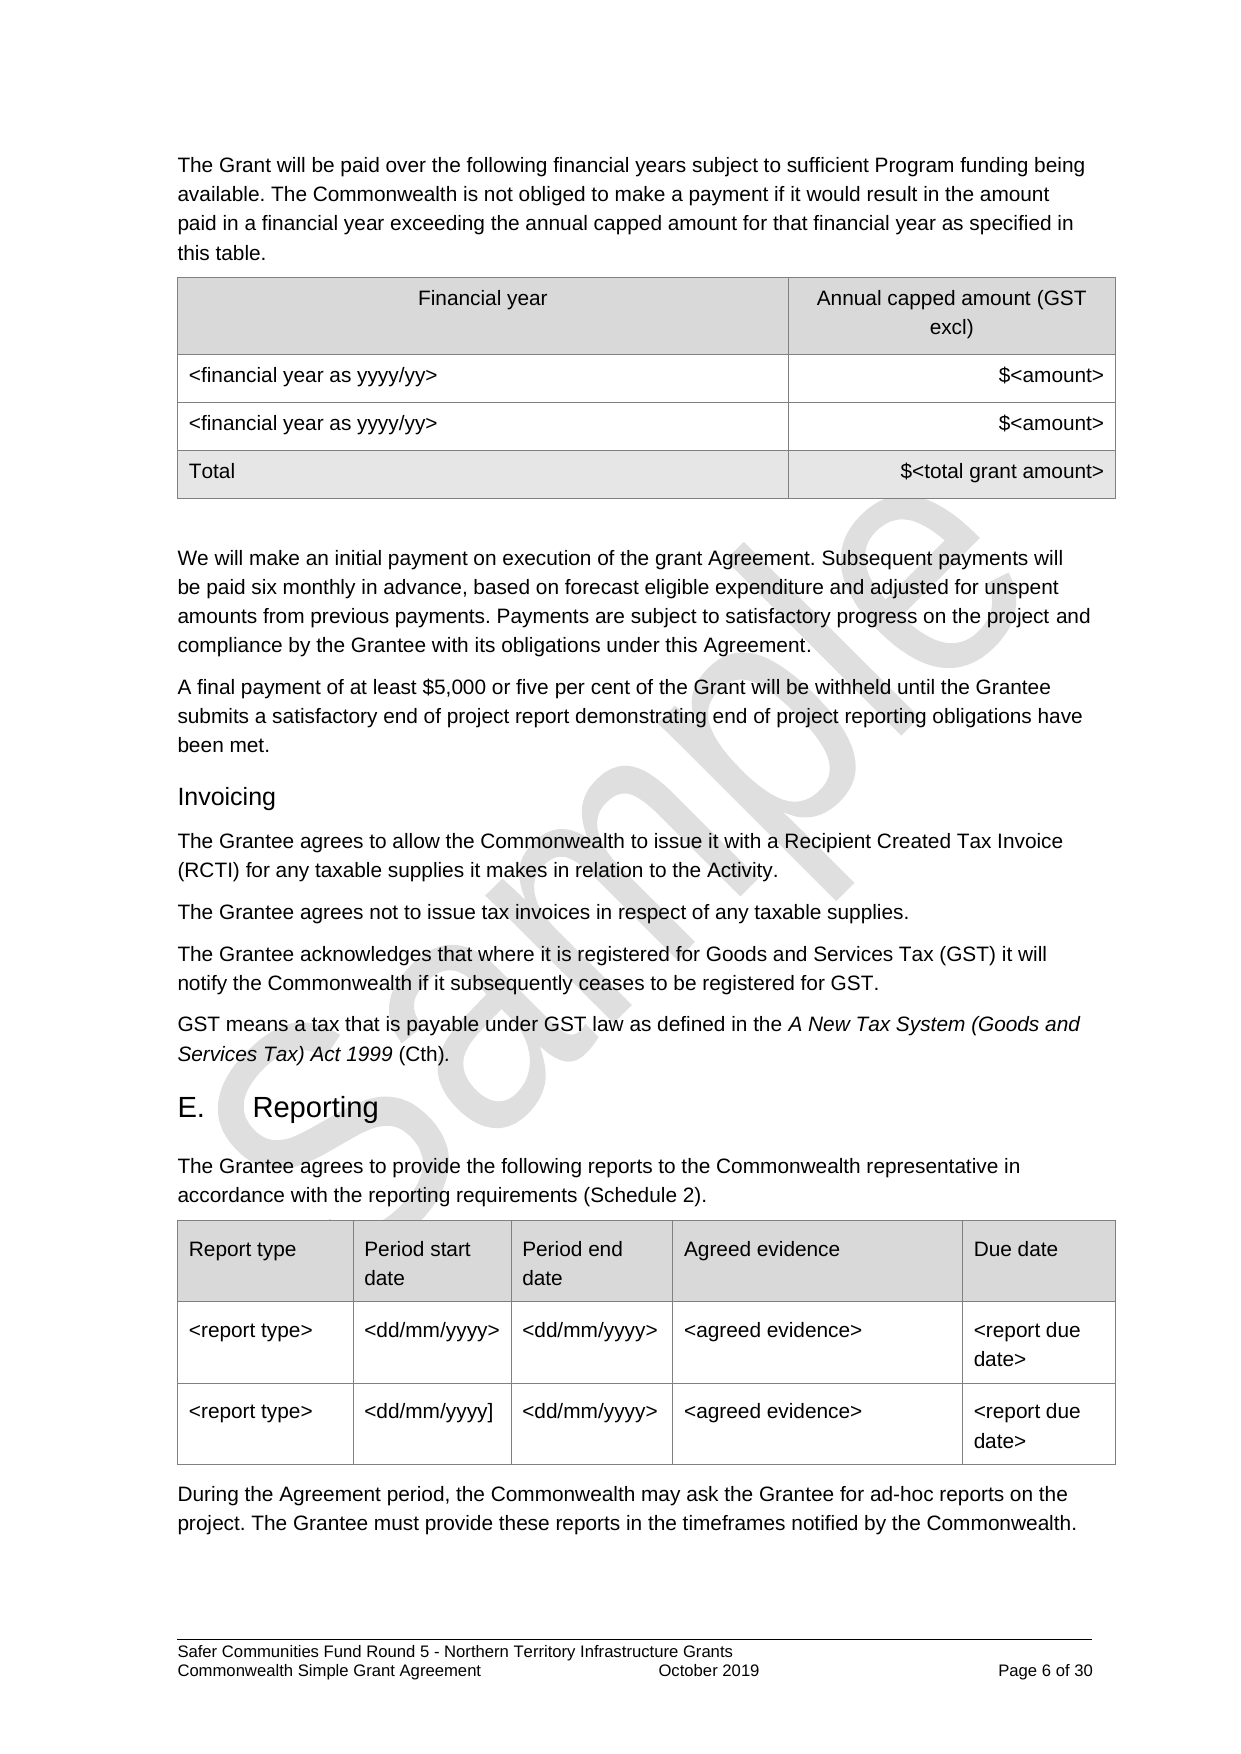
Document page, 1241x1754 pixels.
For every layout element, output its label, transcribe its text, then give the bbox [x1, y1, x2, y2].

table_cell <dd/mm/yyyy> [512, 1302, 672, 1382]
table_header Report type [178, 1221, 353, 1301]
text The Grantee agrees not to issue tax invoices in respect of any taxable supplies. [177, 894, 1092, 924]
subtitle Reporting [177, 1090, 1092, 1124]
table_header Agreed evidence [673, 1221, 962, 1301]
table_cell $<amount> [789, 355, 1115, 402]
table_cell <report type> [178, 1302, 353, 1382]
table_cell <agreed evidence> [673, 1302, 962, 1382]
table_cell <report type> [178, 1384, 353, 1464]
table_header Financial year [178, 278, 788, 354]
text A final payment of at least $5,000 or five per cent of the Grant will be withheld until the Grantee submits a satisfactory end of project report demonstrating end of project reporting obligations have been met. [177, 669, 1092, 757]
table_header Due date [963, 1221, 1115, 1301]
text During the Agreement period, the Commonwealth may ask the Grantee for ad-hoc reports on the project. The Grantee must provide these reports in the timeframes notified by the Commonwealth. [177, 1477, 1092, 1535]
table_cell <dd/mm/yyyy> [354, 1302, 511, 1382]
table_cell <financial year as yyyy/yy> [178, 355, 788, 402]
table_cell <financial year as yyyy/yy> [178, 403, 788, 450]
table_cell <report due date> [963, 1384, 1115, 1464]
table_cell <agreed evidence> [673, 1384, 962, 1464]
table_header Annual capped amount (GST excl) [789, 278, 1115, 354]
table_header Period start date [354, 1221, 511, 1301]
text The Grantee agrees to allow the Commonwealth to issue it with a Recipient Created Tax Invoice (RCTI) for any taxable supplies it makes in relation to the Activity. [177, 824, 1092, 882]
subtitle Invoicing [177, 782, 1092, 811]
table_cell $<amount> [789, 403, 1115, 450]
table_cell Total [178, 451, 788, 498]
text The Grantee agrees to provide the following reports to the Commonwealth representative in accordance with the reporting requirements (Schedule 2). [177, 1149, 1092, 1207]
table_cell <dd/mm/yyyy] [354, 1384, 511, 1464]
text The Grant will be paid over the following financial years subject to sufficient Program funding being available. The Commonwealth is not obliged to make a payment if it would result in the amount paid in a financial year exceeding the annual capped amount for that financial year as specified in this table. [177, 148, 1092, 264]
table_header Period end date [512, 1221, 672, 1301]
table_cell $<total grant amount> [789, 451, 1115, 498]
table_cell <dd/mm/yyyy> [512, 1384, 672, 1464]
text GST means a tax that is payable under GST law as defined in the A New Tax System (Goods and Services Tax) Act 1999 (Cth). [177, 1007, 1092, 1065]
table_cell <report due date> [963, 1302, 1115, 1382]
text We will make an initial payment on execution of the grant Agreement. Subsequent payments will be paid six monthly in advance, based on forecast eligible expenditure and adjusted for unspent amounts from previous payments. Payments are subject to satisfactory progress on the project and compliance by the Grantee with its obligations under this Agreement. [177, 540, 1092, 657]
text The Grantee acknowledges that where it is registered for Goods and Services Tax (GST) it will notify the Commonwealth if it subsequently ceases to be registered for GST. [177, 936, 1092, 994]
